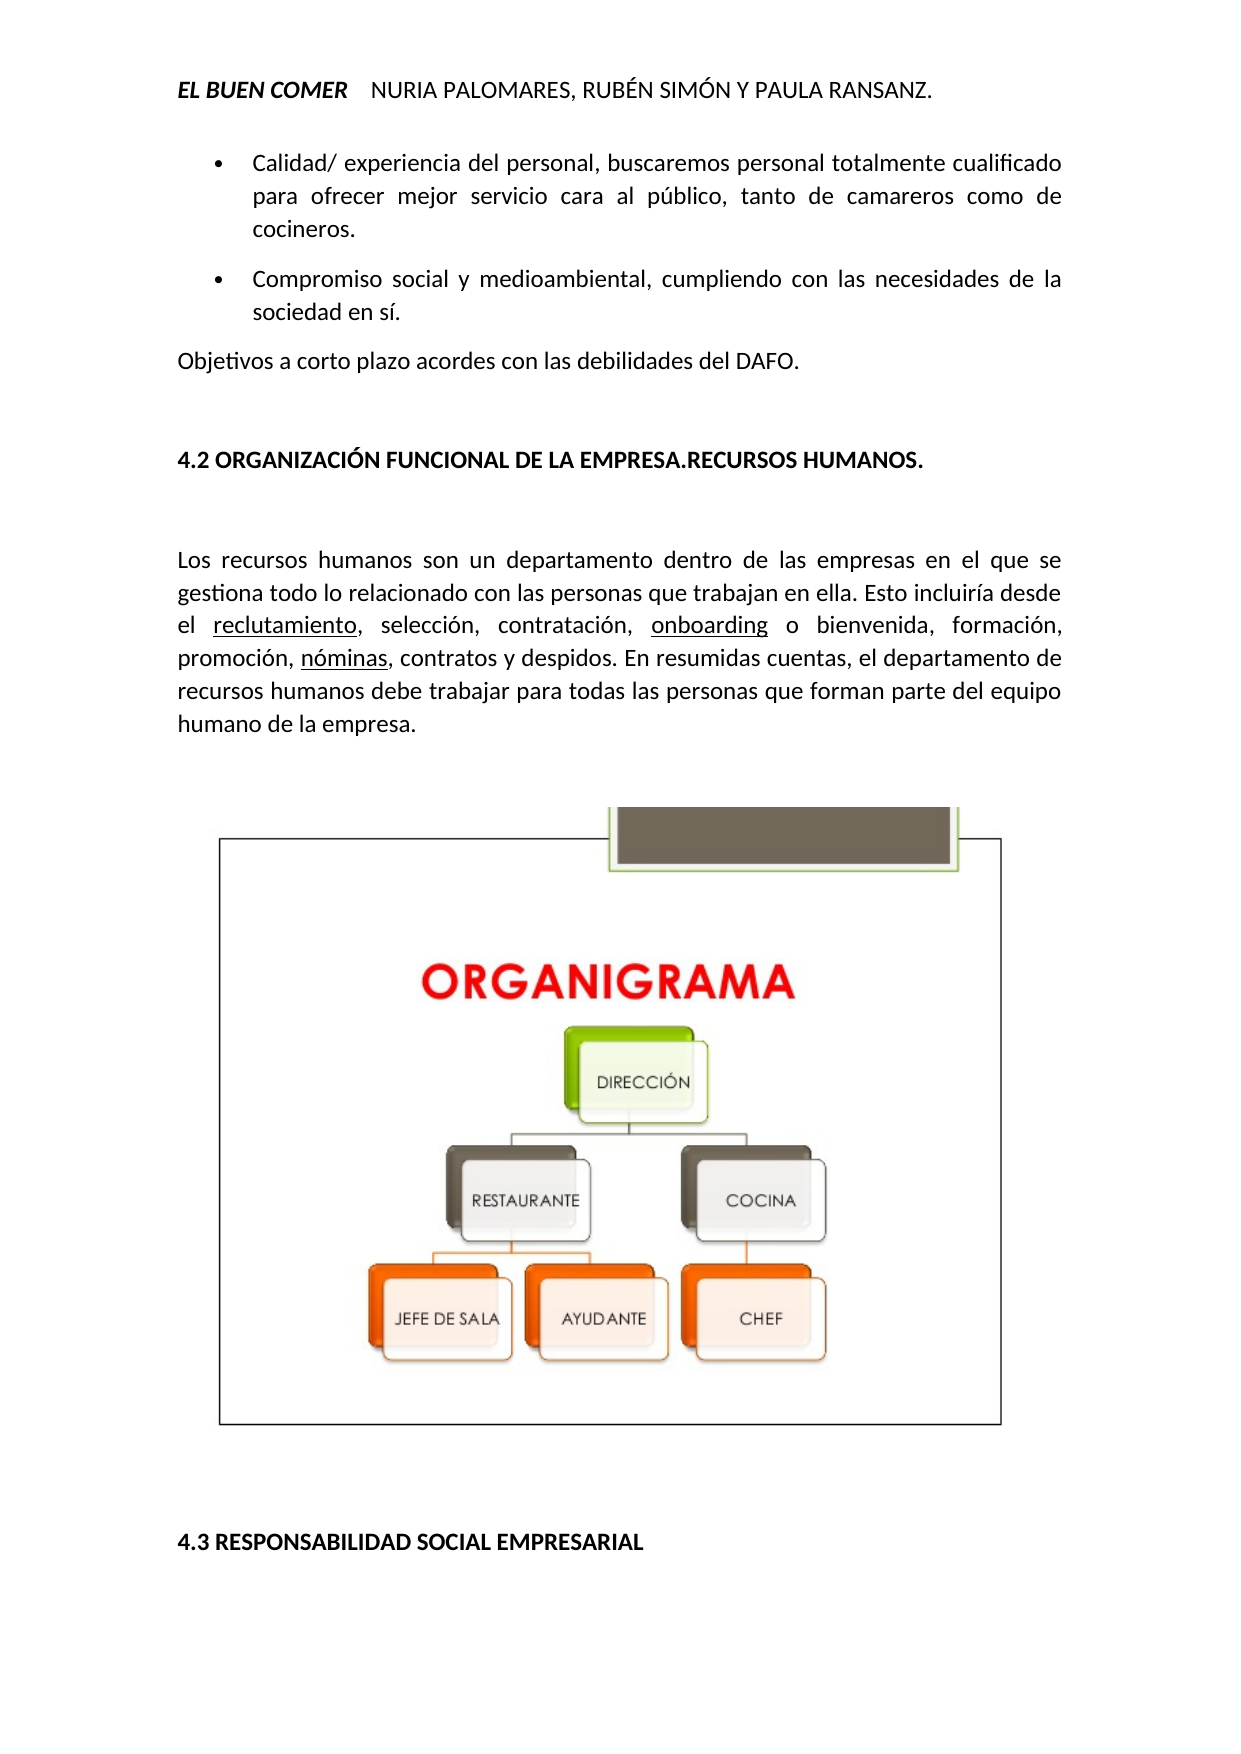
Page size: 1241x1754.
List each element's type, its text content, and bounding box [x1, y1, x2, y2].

list Compromiso social y medioambiental, cumpliendo con las necesidades de la sociedad en sí. [215, 263, 1063, 326]
text Los recursos humanos son un departamento dentro de las empresas en el que se gestiona todo lo relacionado con las personas que trabajan en ella. Esto incluiría desde el reclutamiento, selección, contratación, onboarding o bienvenida, formación, promoción, nóminas, contratos y despidos. En resumidas cuentas, el departamento de recursos humanos debe trabajar para todas las personas que forman parte del equipo humano de la empresa. [177, 544, 1063, 739]
text Objetivos a corto plazo acordes con las debilidades del DAFO. [177, 346, 1063, 376]
list Calidad/ experiencia del personal, buscaremos personal totalmente cualificado para ofrecer mejor servicio cara al público, tanto de camareros como de cocineros. [215, 148, 1063, 244]
picture [177, 807, 1044, 1458]
text 4.2 ORGANIZACIÓN FUNCIONAL DE LA EMPRESA.RECURSOS HUMANOS. [177, 445, 1063, 475]
text 4.3 RESPONSABILIDAD SOCIAL EMPRESARIAL [177, 1526, 1063, 1557]
